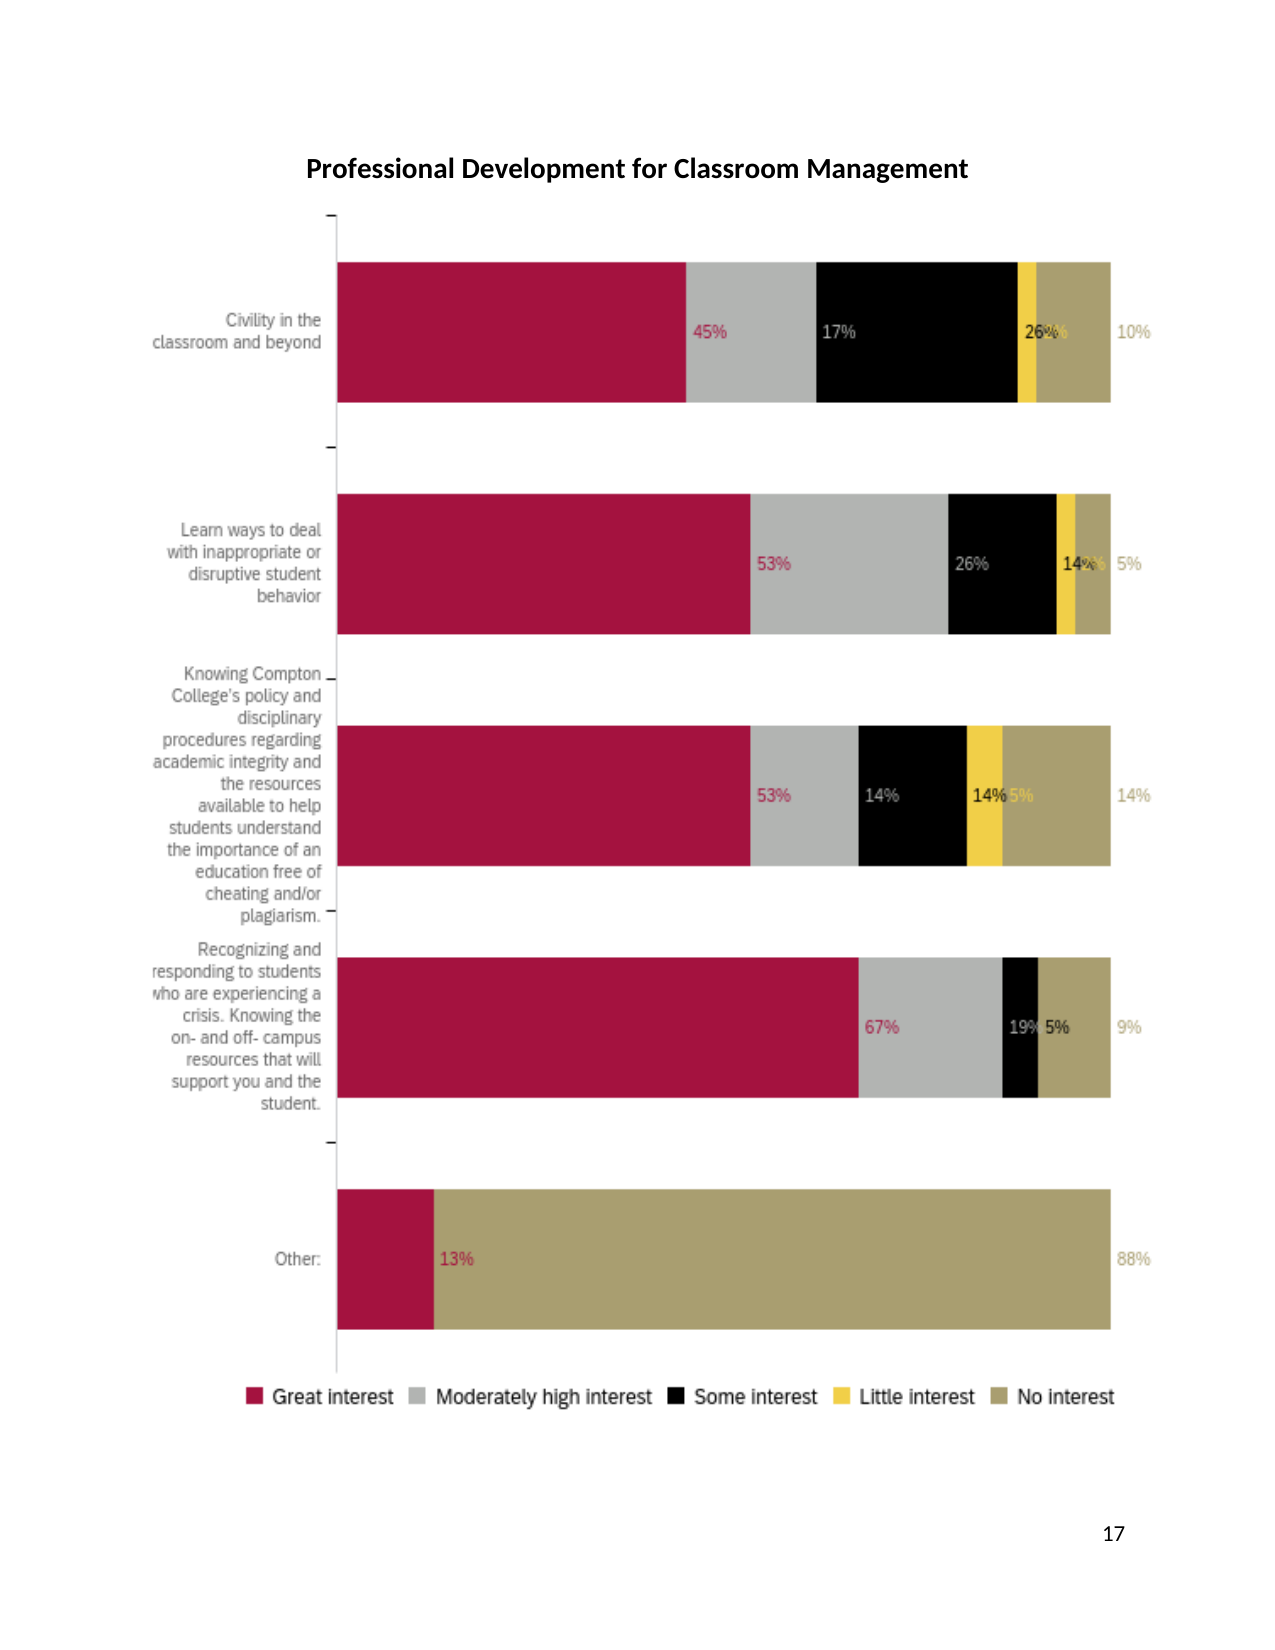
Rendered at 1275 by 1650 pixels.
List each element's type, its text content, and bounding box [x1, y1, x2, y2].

picture [150, 205, 1216, 1423]
text Professional Development for Classroom Management [150, 150, 1125, 186]
